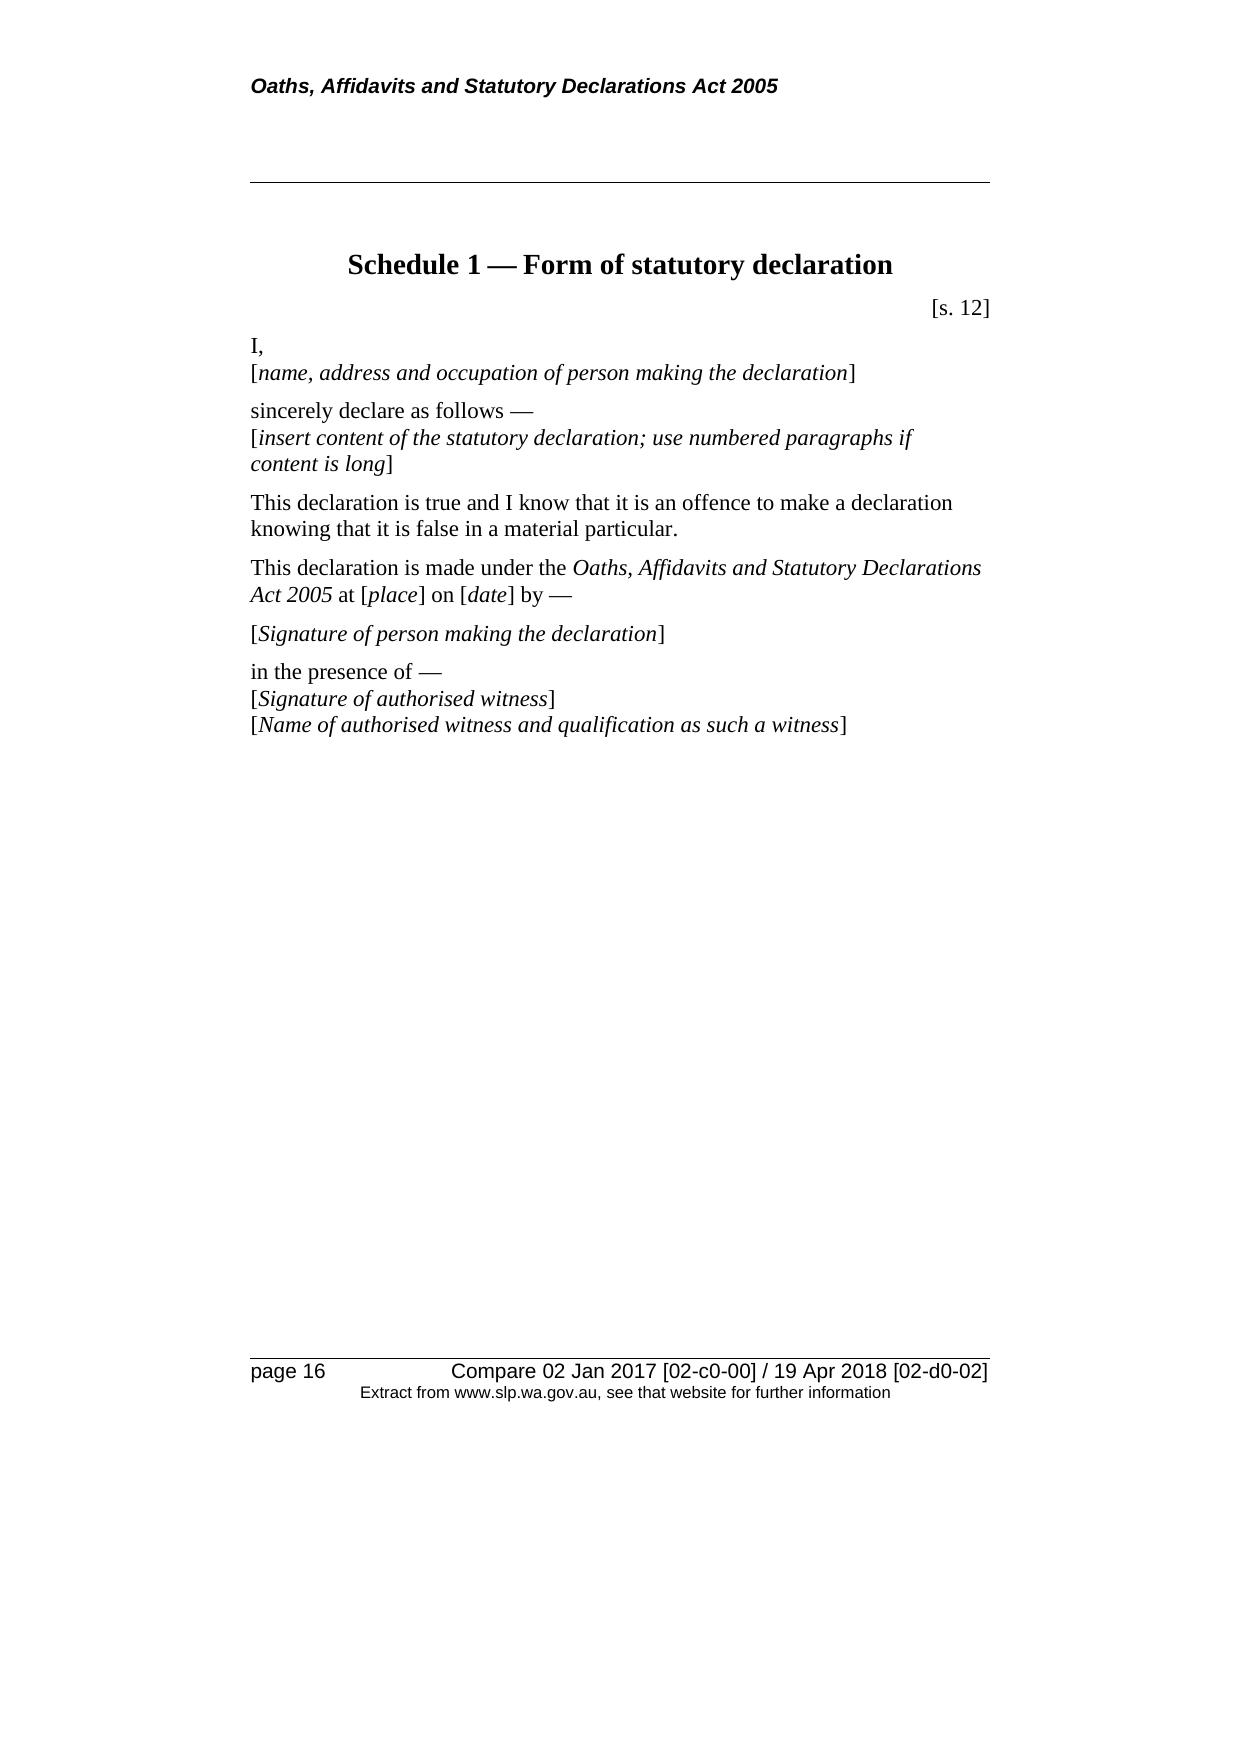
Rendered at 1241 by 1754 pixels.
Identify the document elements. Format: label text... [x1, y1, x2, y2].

text [Signature of person making the declaration] [250, 619, 990, 646]
text I, [250, 332, 990, 359]
text [name, address and occupation of person making the declaration] [250, 359, 990, 385]
text [Name of authorised witness and qualification as such a witness] [250, 711, 990, 737]
text [Signature of authorised witness] [250, 685, 990, 711]
subtitle Schedule 1 — Form of statutory declaration [250, 247, 990, 281]
text This declaration is true and I know that it is an offence to make a declaration knowing that it is false in a material particular. [250, 489, 990, 542]
text [s. 12] [250, 293, 990, 320]
text This declaration is made under the Oaths, Affidavits and Statutory Declarations Act 2005 at [place] on [date] by — [250, 554, 990, 607]
text [insert content of the statutory declaration; use numbered paragraphs if content is long] [250, 424, 990, 477]
text sincerely declare as follows — [250, 398, 990, 424]
text in the presence of — [250, 658, 990, 685]
